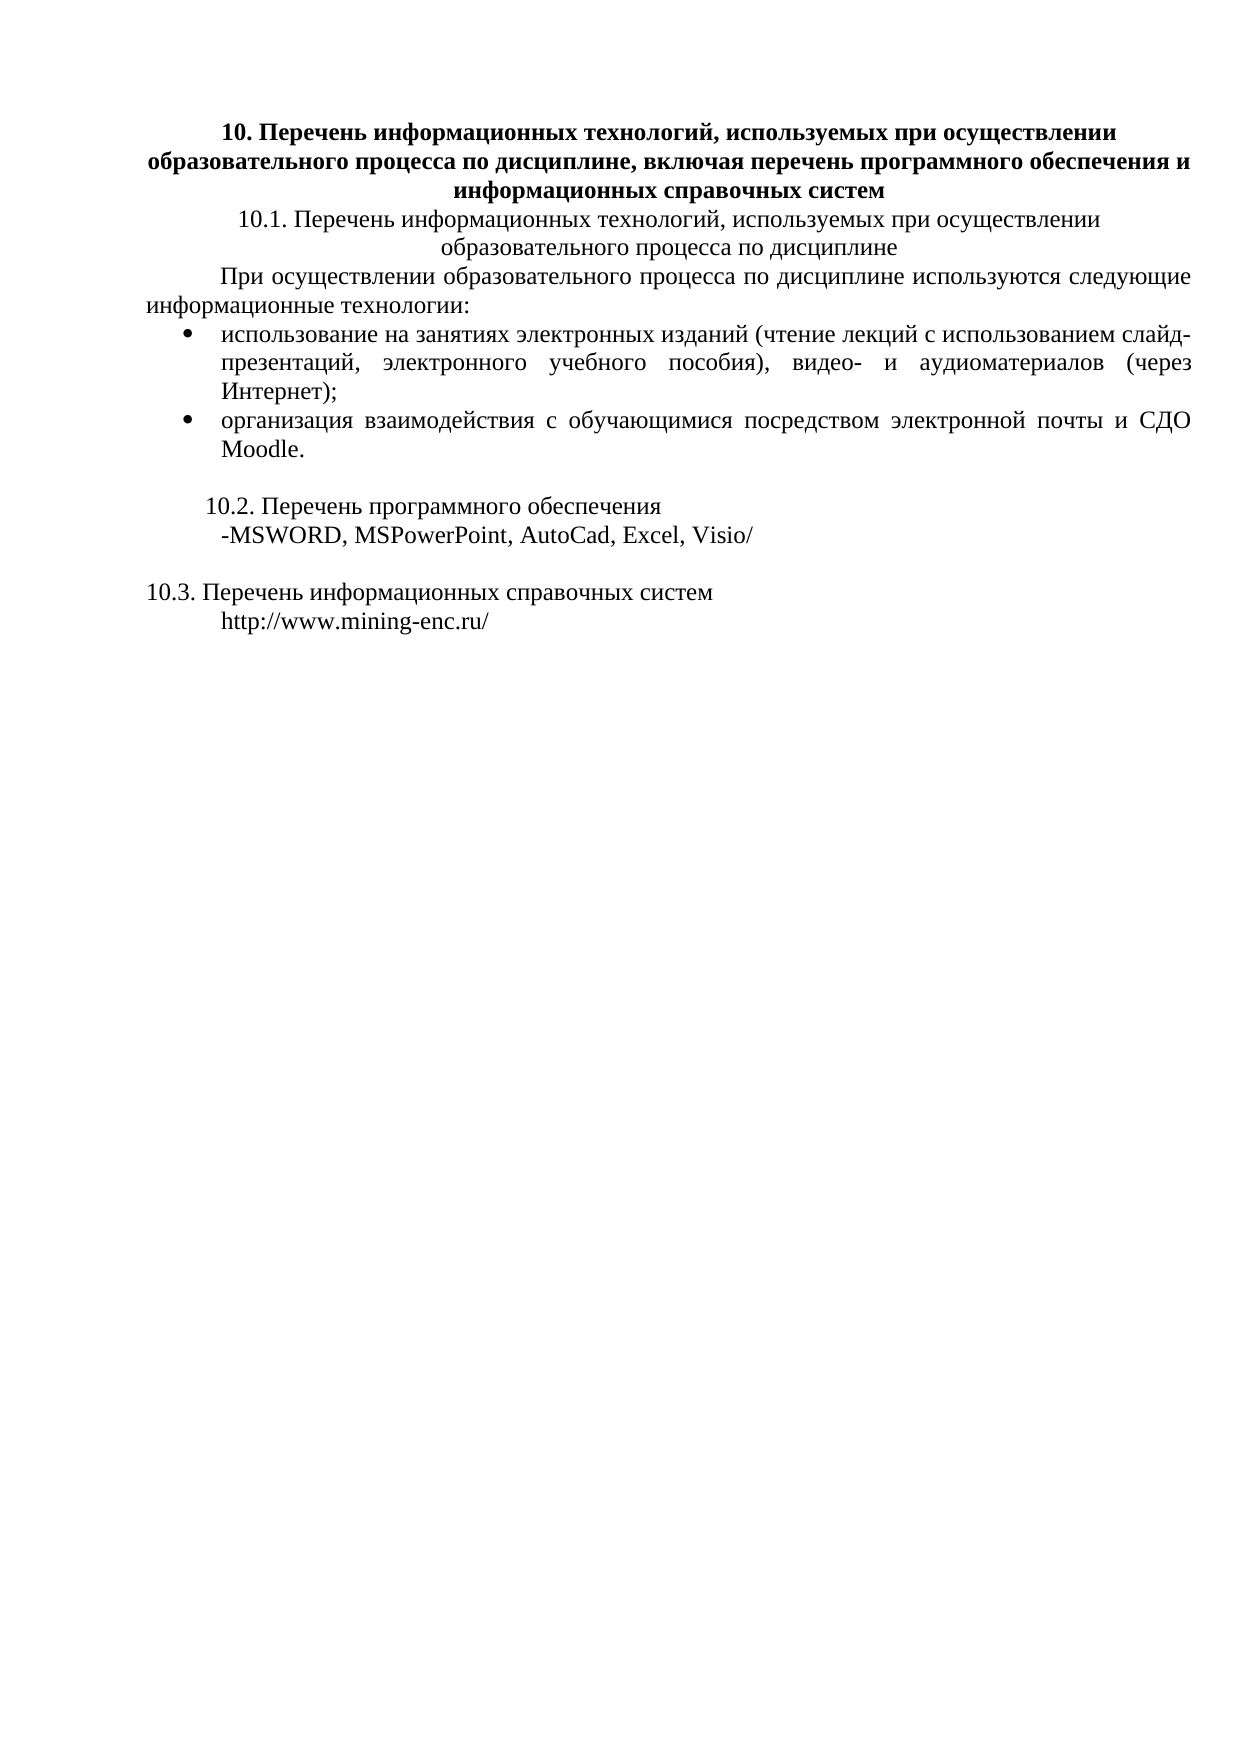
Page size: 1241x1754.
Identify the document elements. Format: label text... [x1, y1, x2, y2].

text -MSWORD, MSPowerPoint, AutoCad, Excel, Visio/ [146, 520, 1192, 549]
list организация взаимодействия с обучающимися посредством электронной почты и СДО Moodle. [183, 405, 1192, 462]
text 10. Перечень информационных технологий, используемых при осуществлении образовательного процесса по дисциплине, включая перечень программного обеспечения и информационных справочных систем [146, 117, 1192, 204]
text http://www.mining-enc.ru/ [146, 606, 1192, 635]
list использование на занятиях электронных изданий (чтение лекций с использованием слайд-презентаций, электронного учебного пособия), видео- и аудиоматериалов (через Интернет); [183, 319, 1192, 405]
text 10.1. Перечень информационных технологий, используемых при осуществлении образовательного процесса по дисциплине [146, 204, 1192, 261]
text 10.3. Перечень информационных справочных систем [146, 577, 1192, 606]
text 10.2. Перечень программного обеспечения [205, 491, 1192, 520]
text При осуществлении образовательного процесса по дисциплине используются следующие информационные технологии: [146, 261, 1192, 319]
